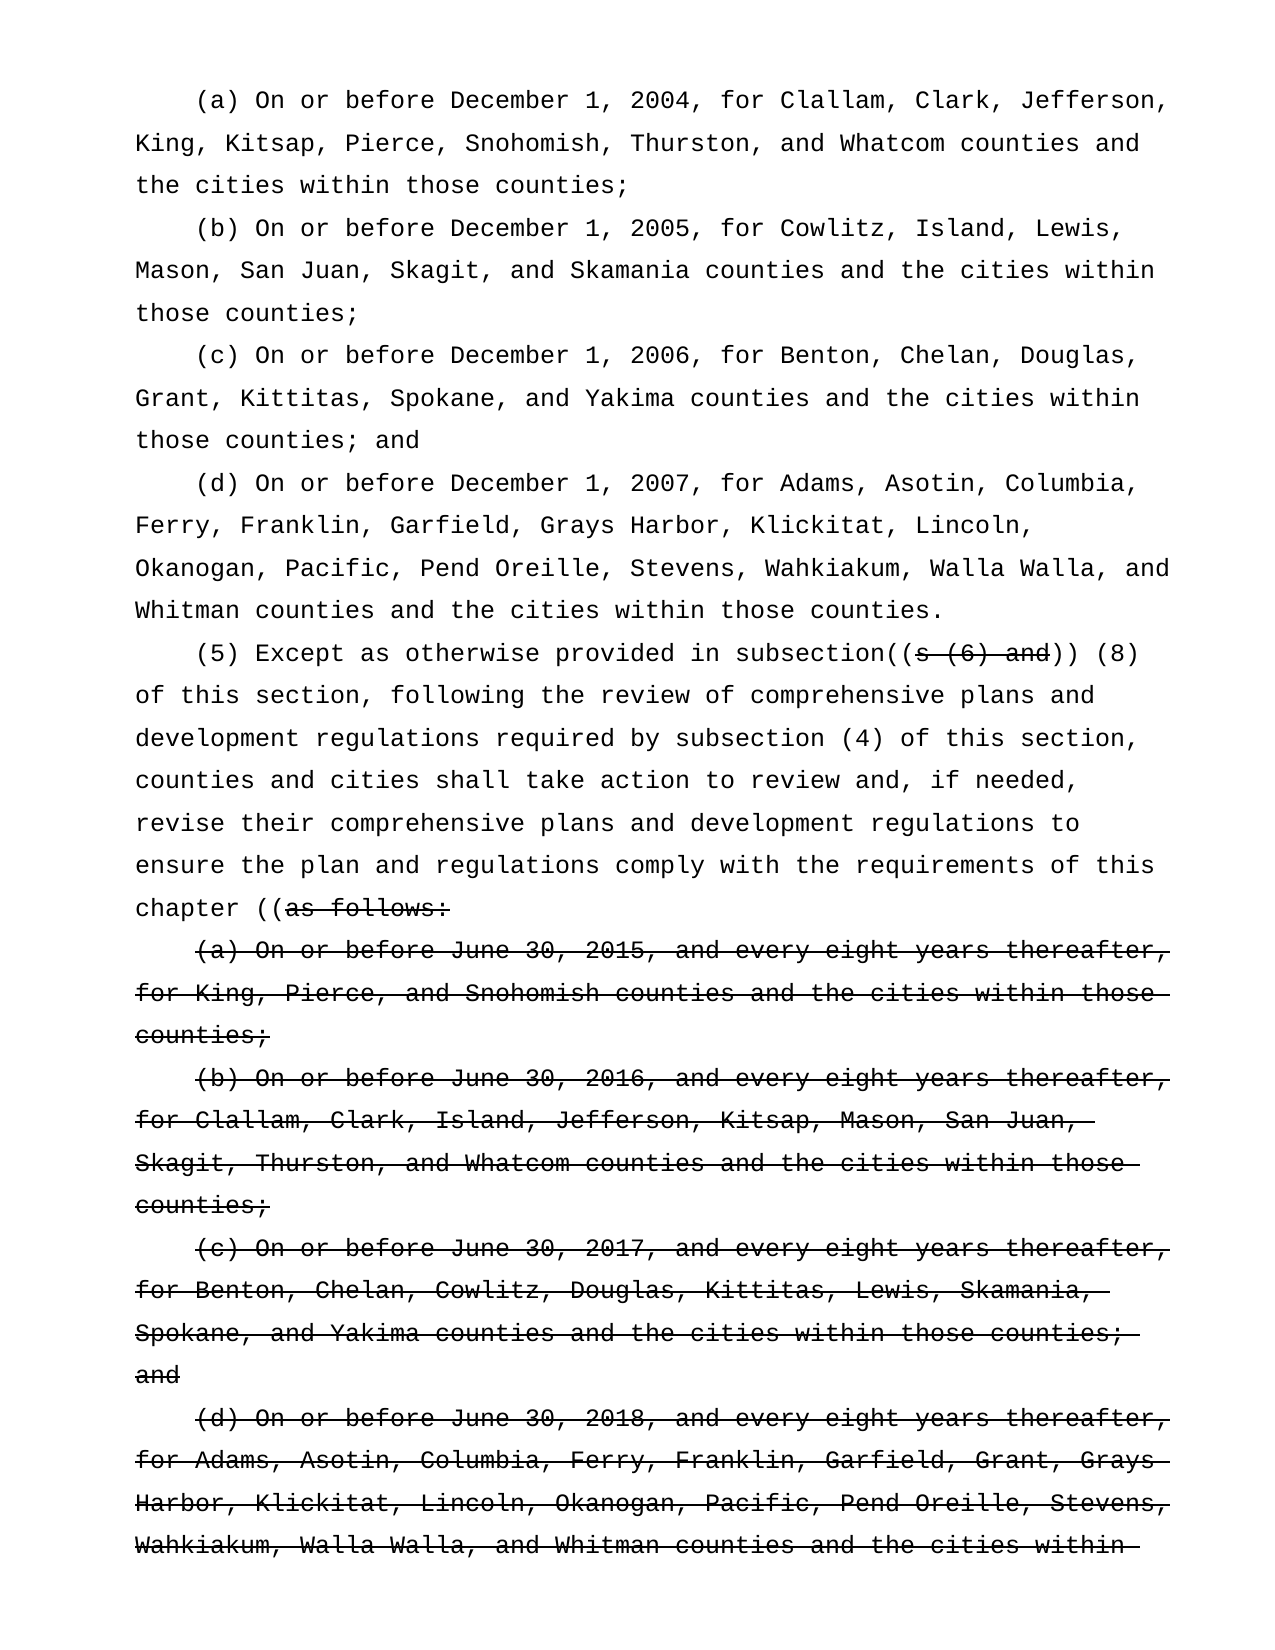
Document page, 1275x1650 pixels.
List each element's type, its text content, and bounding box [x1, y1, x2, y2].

text (b) On or before December 1, 2005, for Cowlitz, Island, Lewis, Mason, San Juan, Skagit, and Skamania counties and the cities within those counties; [135, 202, 1170, 330]
text (a) On or before June 30, 2015, and every eight years thereafter, for King, Pierce, and Snohomish counties and the cities within those counties; [135, 996, 1170, 1052]
text (c) On or before December 1, 2006, for Benton, Chelan, Douglas, Grant, Kittitas, Spokane, and Yakima counties and the cities within those counties; and [135, 330, 1170, 457]
text (a) On or before June 30, 2015, and every eight years thereafter, for King, Pierce, and Snohomish counties and the cities within those counties; [135, 925, 1170, 994]
text (a) On or before December 1, 2004, for Clallam, Clark, Jefferson, King, Kitsap, Pierce, Snohomish, Thurston, and Whatcom counties and the cities within those counties; [135, 75, 1170, 202]
text (b) On or before June 30, 2016, and every eight years thereafter, for Clallam, Clark, Island, Jefferson, Kitsap, Mason, San Juan, Skagit, Thurston, and Whatcom counties and the cities within those counties; [135, 1052, 1170, 1222]
text (d) On or before December 1, 2007, for Adams, Asotin, Columbia, Ferry, Franklin, Garfield, Grays Harbor, Klickitat, Lincoln, Okanogan, Pacific, Pend Oreille, Stevens, Wahkiakum, Walla Walla, and Whitman counties and the cities within those counties. [135, 457, 1170, 627]
text (5) Except as otherwise provided in subsection((s (6) and)) (8) of this section, following the review of comprehensive plans and development regulations required by subsection (4) of this section, counties and cities shall take action to review and, if needed, revise their comprehensive plans and development regulations to ensure the plan and regulations comply with the requirements of this chapter ((as follows: [135, 627, 1170, 925]
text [135, 1506, 1170, 1562]
text (c) On or before June 30, 2017, and every eight years thereafter, for Benton, Chelan, Cowlitz, Douglas, Kittitas, Lewis, Skamania, Spokane, and Yakima counties and the cities within those counties; and [135, 1222, 1170, 1392]
